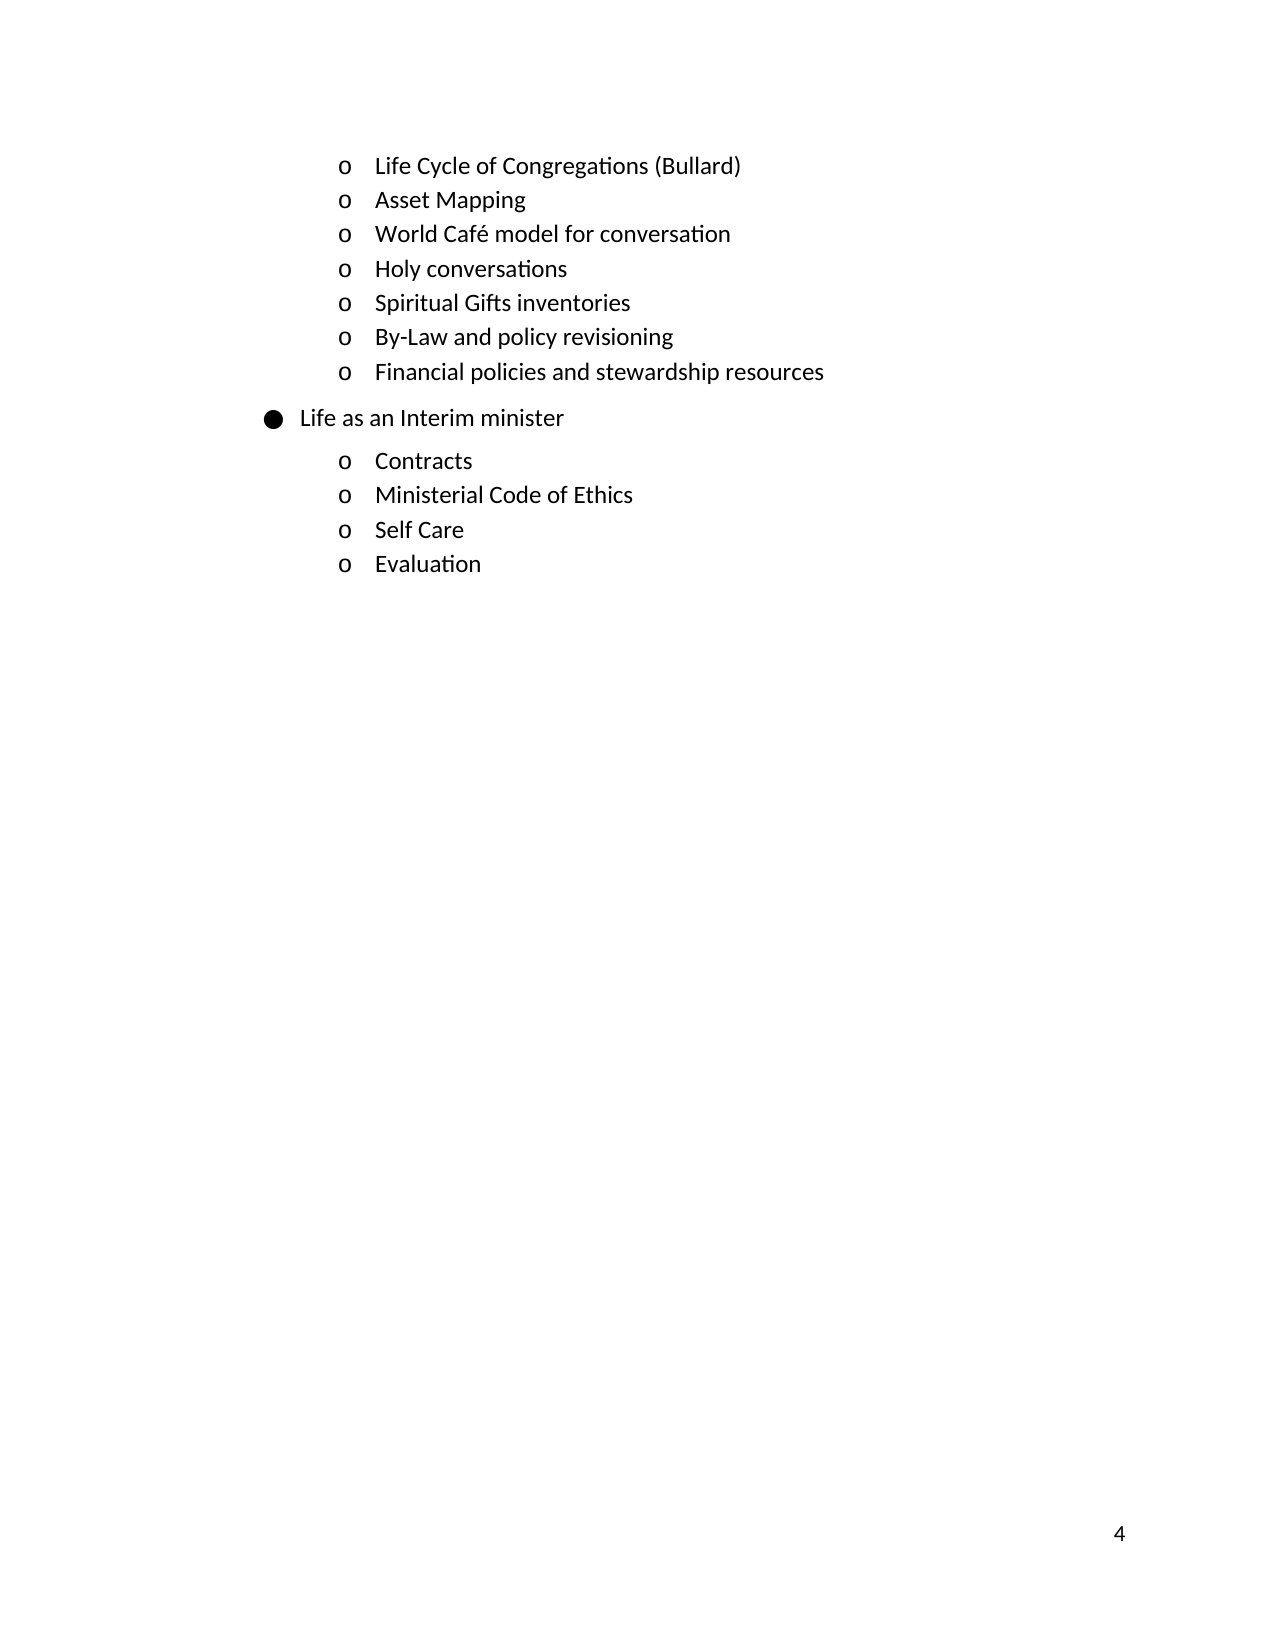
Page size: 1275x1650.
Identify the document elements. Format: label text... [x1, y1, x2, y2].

list Holy conversations [337, 253, 1125, 284]
list Asset Mapping [337, 184, 1125, 216]
list Life as an Interim minister [262, 390, 1125, 441]
list Spiritual Gifts inventories [337, 287, 1125, 319]
list Financial policies and stewardship resources [337, 356, 1125, 387]
list Life Cycle of Congregations (Bullard) [337, 150, 1125, 182]
list World Café model for conversation [337, 218, 1125, 250]
list By-Law and policy revisioning [337, 321, 1125, 353]
list Contracts [337, 445, 1125, 477]
list Self Care [337, 514, 1125, 546]
list Evaluation [337, 548, 1125, 580]
list Ministerial Code of Ethics [337, 479, 1125, 511]
